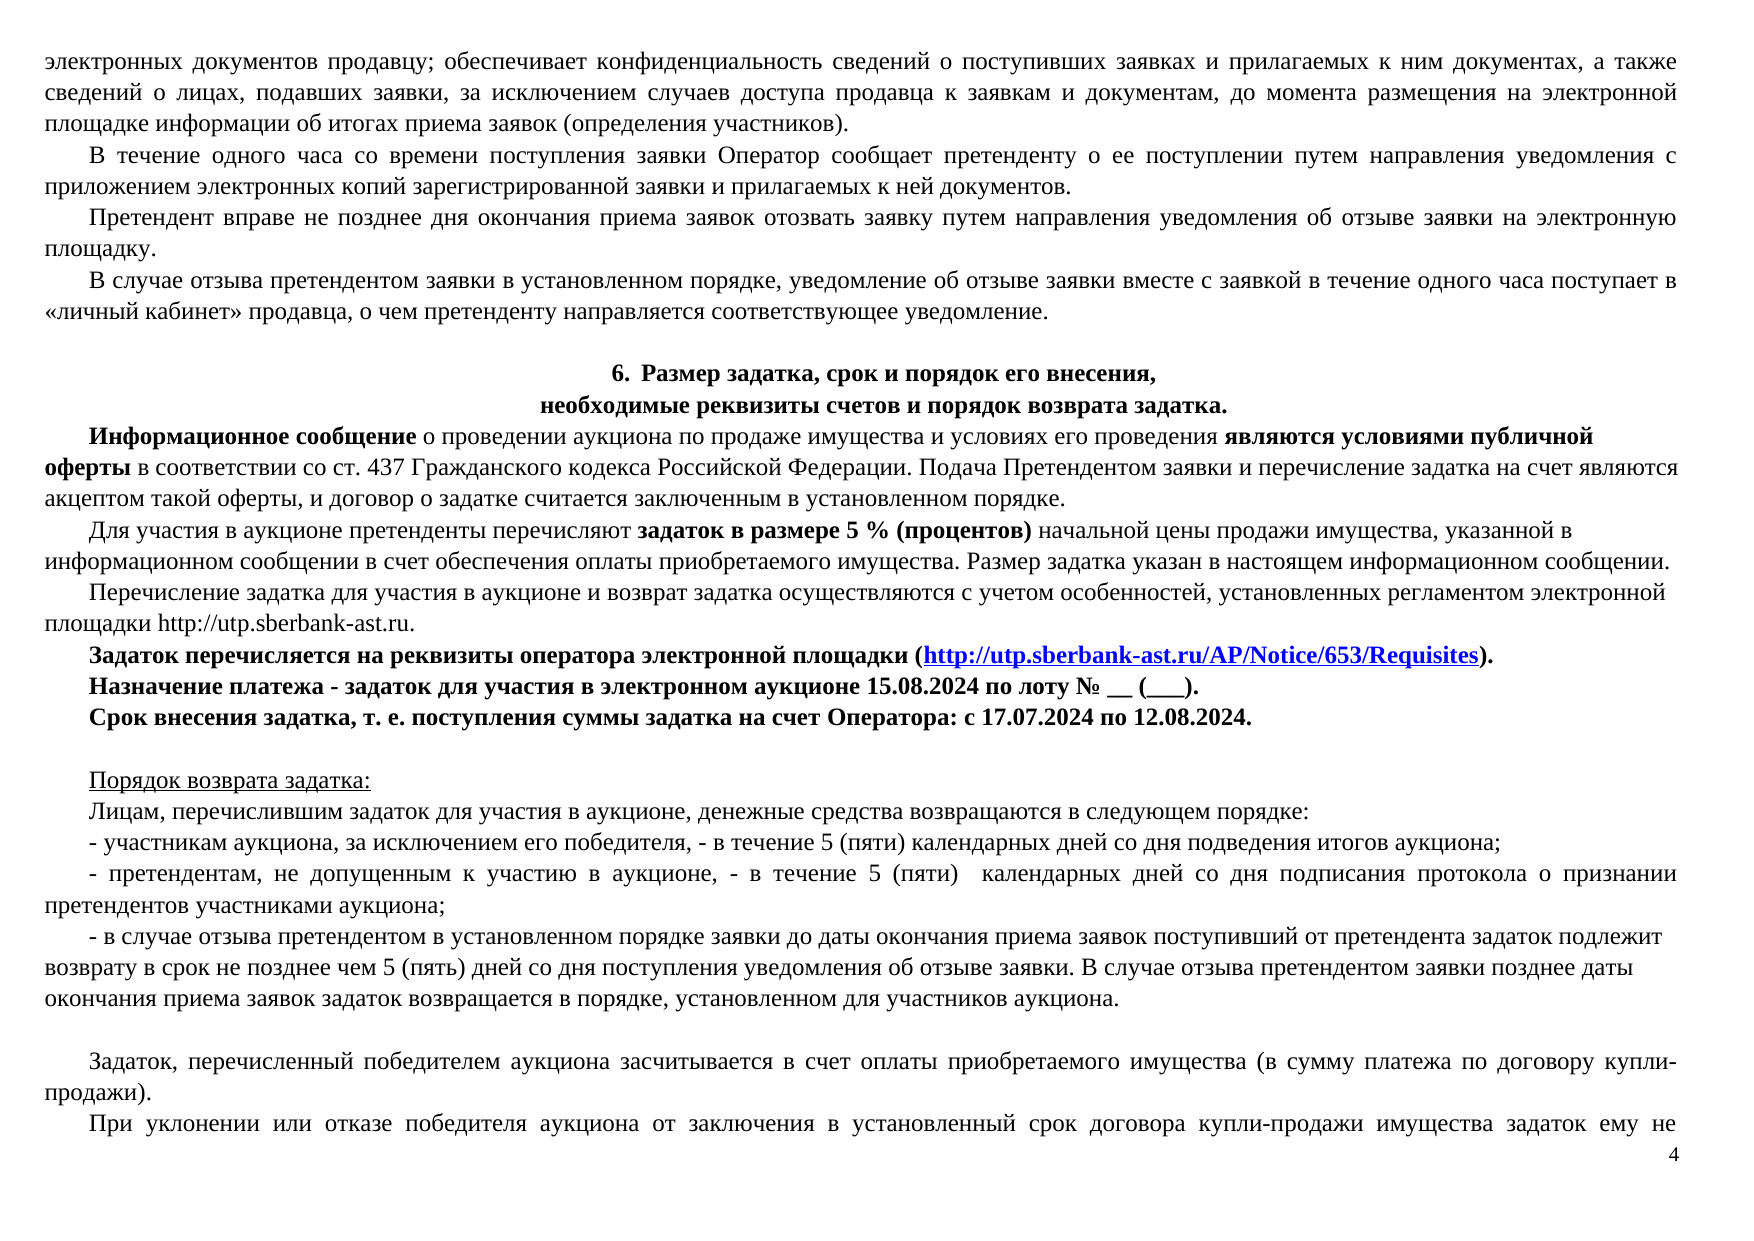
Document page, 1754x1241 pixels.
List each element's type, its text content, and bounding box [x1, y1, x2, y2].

text - претендентам, не допущенным к участию в аукционе, - в течение 5 (пяти) календарных дней со дня подписания протокола о признании претендентов участниками аукциона; [44, 857, 1679, 919]
text Порядок возврата задатка: [44, 763, 1679, 794]
text Задаток перечисляется на реквизиты оператора электронной площадки (http://utp.sberbank-ast.ru/AP/Notice/653/Requisites). [44, 638, 1679, 669]
text Срок внесения задатка, т. е. поступления суммы задатка на счет Оператора: c 17.07.2024 по 12.08.2024. [44, 701, 1679, 732]
text - участникам аукциона, за исключением его победителя, - в течение 5 (пяти) календарных дней со дня подведения итогов аукциона; [44, 826, 1679, 857]
list Размер задатка, срок и порядок его внесения, [44, 357, 1679, 388]
text Перечисление задатка для участия в аукционе и возврат задатка осуществляются с учетом особенностей, установленных регламентом электронной площадки http://utp.sberbank-ast.ru. [44, 576, 1679, 638]
text Претендент вправе не позднее дня окончания приема заявок отозвать заявку путем направления уведомления об отзыве заявки на электронную площадку. [44, 201, 1679, 263]
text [44, 44, 1679, 138]
text необходимые реквизиты счетов и порядок возврата задатка. [44, 388, 1679, 419]
text В случае отзыва претендентом заявки в установленном порядке, уведомление об отзыве заявки вместе с заявкой в течение одного часа поступает в «личный кабинет» продавца, о чем претенденту направляется соответствующее уведомление. [44, 263, 1679, 326]
text Назначение платежа - задаток для участия в электронном аукционе 15.08.2024 по лоту № __ (___). [44, 669, 1679, 701]
text Информационное сообщение о проведении аукциона по продаже имущества и условиях его проведения являются условиями публичной оферты в соответствии со ст. 437 Гражданского кодекса Российской Федерации. Подача Претендентом заявки и перечисление задатка на счет являются акцептом такой оферты, и договор о задатке считается заключенным в установленном порядке. [44, 419, 1679, 513]
text - в случае отзыва претендентом в установленном порядке заявки до даты окончания приема заявок поступивший от претендента задаток подлежит возврату в срок не позднее чем 5 (пять) дней со дня поступления уведомления об отзыве заявки. В случае отзыва претендентом заявки позднее даты окончания приема заявок задаток возвращается в порядке, установленном для участников аукциона. [44, 919, 1679, 1013]
text Задаток, перечисленный победителем аукциона засчитывается в счет оплаты приобретаемого имущества (в сумму платежа по договору купли-продажи). [44, 1044, 1679, 1107]
text Лицам, перечислившим задаток для участия в аукционе, денежные средства возвращаются в следующем порядке: [44, 794, 1679, 826]
text В течение одного часа со времени поступления заявки Оператор сообщает претенденту о ее поступлении путем направления уведомления с приложением электронных копий зарегистрированной заявки и прилагаемых к ней документов. [44, 138, 1679, 201]
text Для участия в аукционе претенденты перечисляют задаток в размере 5 % (процентов) начальной цены продажи имущества, указанной в информационном сообщении в счет обеспечения оплаты приобретаемого имущества. Размер задатка указан в настоящем информационном сообщении. [44, 513, 1679, 576]
